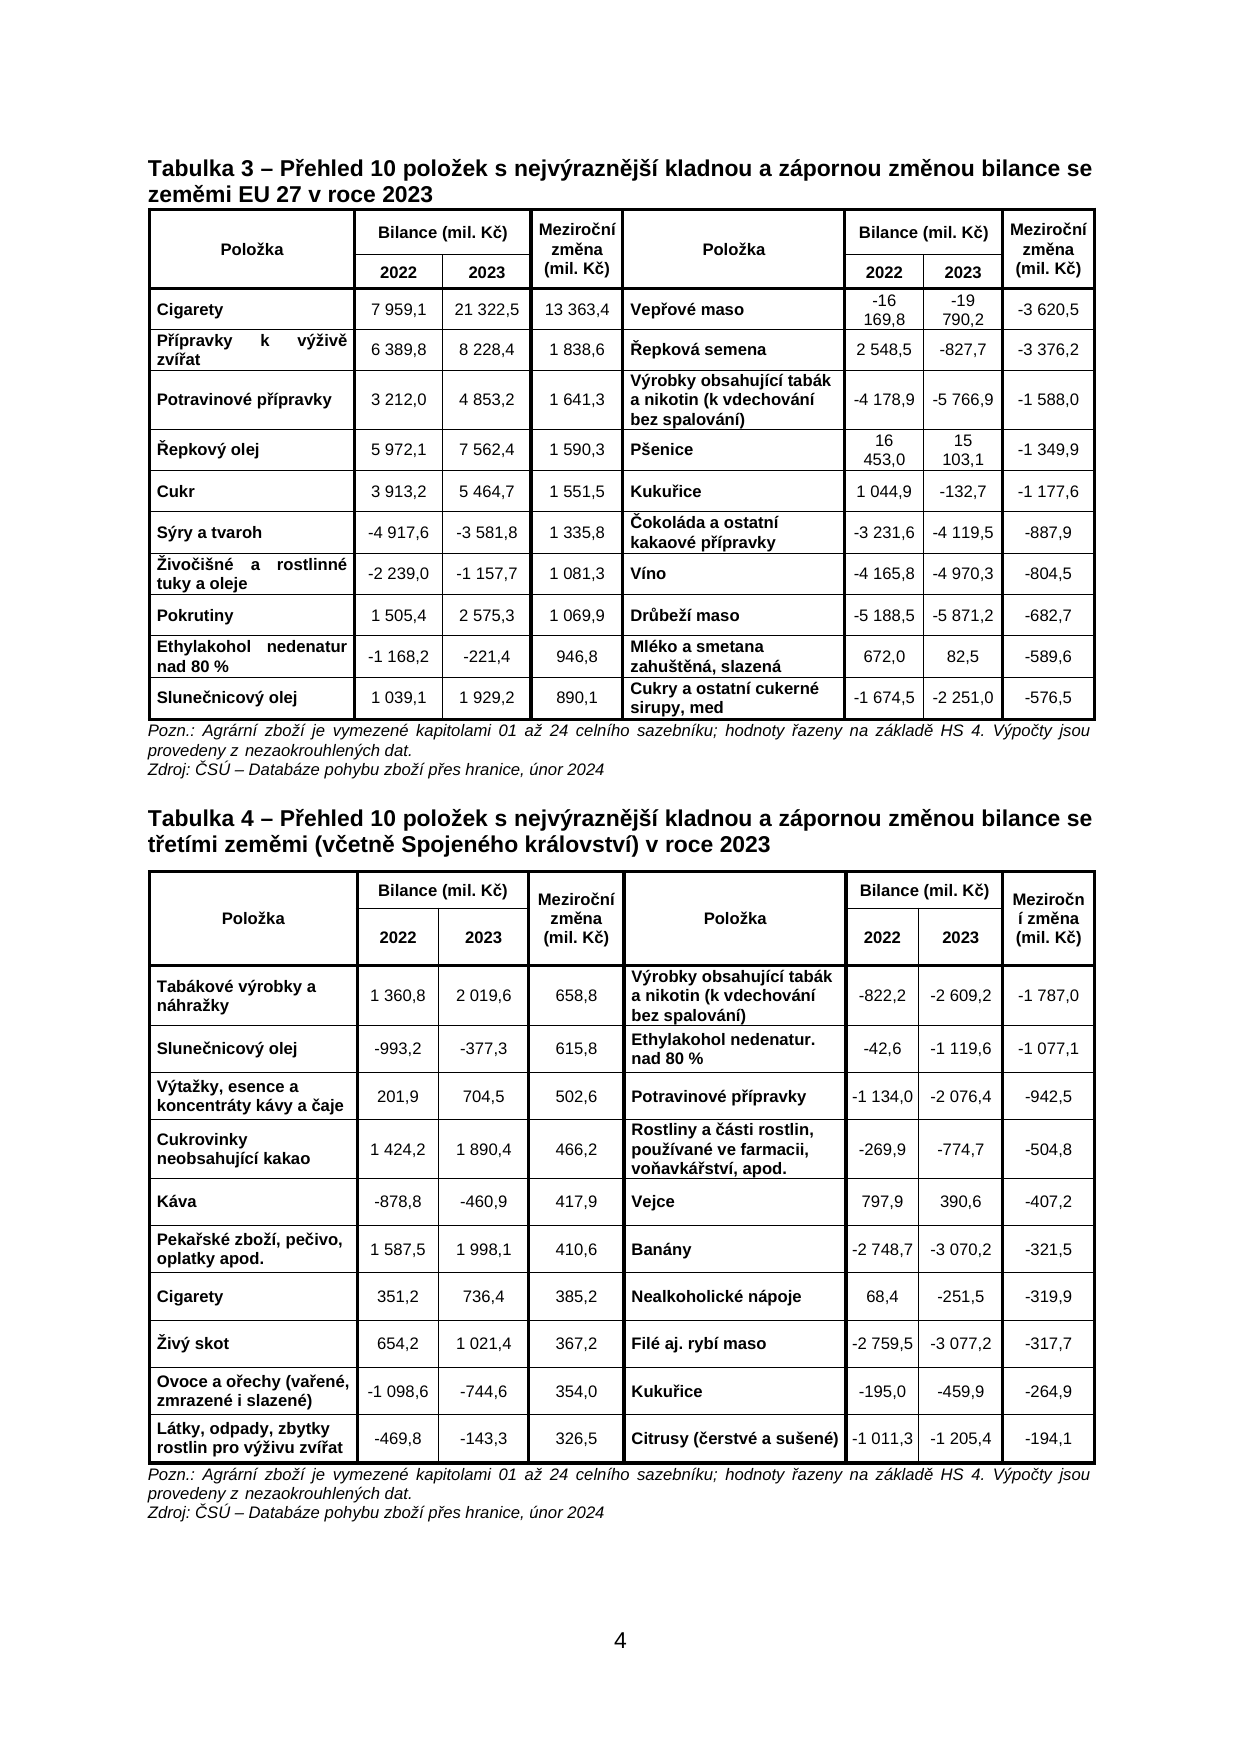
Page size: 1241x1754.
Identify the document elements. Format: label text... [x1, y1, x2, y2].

table_header Meziroční změna (mil. Kč) [533, 211, 621, 287]
table_cell 3 913,2 [356, 471, 442, 511]
table_cell -1 588,0 [1004, 371, 1093, 428]
table_cell 15 103,1 [924, 430, 1001, 470]
table_cell 367,2 [530, 1321, 622, 1367]
table_cell -744,6 [439, 1368, 527, 1414]
table_cell 2 019,6 [439, 967, 527, 1024]
table_cell -19 790,2 [924, 290, 1001, 329]
table_cell 2022 [848, 909, 918, 964]
table_cell Cukry a ostatní cukerné sirupy, med [624, 678, 843, 718]
text Pozn.: Agrární zboží je vymezené kapitolami 01 až 24 celního sazebníku; hodnoty řazeny na základě HS 4. Výpočty jsou provedeny z nezaokrouhlených dat. [148, 1465, 1092, 1503]
table_cell 502,6 [530, 1073, 622, 1119]
table_cell 2023 [919, 909, 1001, 964]
table_cell Výrobky obsahující tabák a nikotin (k vdechování bez spalování) [626, 967, 844, 1024]
table_cell 7 562,4 [443, 430, 529, 470]
table_cell -5 766,9 [924, 371, 1001, 428]
table_cell 5 464,7 [443, 471, 529, 511]
table_cell Potravinové přípravky [626, 1073, 844, 1119]
table_cell -3 070,2 [919, 1226, 1001, 1272]
table_cell -1 119,6 [919, 1026, 1001, 1072]
table_cell Vejce [626, 1179, 844, 1225]
table_cell -3 231,6 [846, 512, 923, 553]
table_cell 654,2 [359, 1321, 438, 1367]
table_cell 672,0 [846, 636, 923, 677]
table_cell -576,5 [1004, 678, 1093, 718]
table_cell -3 620,5 [1004, 290, 1093, 329]
table_cell 1 838,6 [533, 330, 621, 370]
table_cell 466,2 [530, 1120, 622, 1178]
text Zdroj: ČSÚ – Databáze pohybu zboží přes hranice, únor 2024 [148, 1503, 1092, 1522]
table_cell 2 548,5 [846, 330, 923, 370]
table_cell Cukrovinky neobsahující kakao [151, 1120, 356, 1178]
table_cell -1 134,0 [848, 1073, 918, 1119]
table_cell 1 998,1 [439, 1226, 527, 1272]
table_cell Výrobky obsahující tabák a nikotin (k vdechování bez spalování) [624, 371, 843, 428]
table_cell -3 581,8 [443, 512, 529, 553]
table_cell -1 098,6 [359, 1368, 438, 1414]
table_cell -804,5 [1004, 554, 1093, 594]
table_cell Káva [151, 1179, 356, 1225]
table_cell 2023 [924, 255, 1001, 287]
table_cell Nealkoholické nápoje [626, 1273, 844, 1319]
table_cell Víno [624, 554, 843, 594]
table_cell Kukuřice [626, 1368, 844, 1414]
table_cell -1 674,5 [846, 678, 923, 718]
table_cell -3 376,2 [1004, 330, 1093, 370]
table_cell Výtažky, esence a koncentráty kávy a čaje [151, 1073, 356, 1119]
table_cell 1 044,9 [846, 471, 923, 511]
table_cell Tabákové výrobky a náhražky [151, 967, 356, 1024]
table_cell -5 188,5 [846, 595, 923, 635]
table_cell -264,9 [1004, 1368, 1093, 1414]
table_cell Čokoláda a ostatní kakaové přípravky [624, 512, 843, 553]
table_cell 704,5 [439, 1073, 527, 1119]
text Pozn.: Agrární zboží je vymezené kapitolami 01 až 24 celního sazebníku; hodnoty řazeny na základě HS 4. Výpočty jsou provedeny z nezaokrouhlených dat. [148, 721, 1092, 759]
table_cell 1 641,3 [533, 371, 621, 428]
table_cell 1 505,4 [356, 595, 442, 635]
table_cell Ethylakohol nedenatur. nad 80 % [626, 1026, 844, 1072]
table_cell -682,7 [1004, 595, 1093, 635]
table_cell 2023 [439, 909, 527, 964]
table_cell -269,9 [848, 1120, 918, 1178]
table_cell 1 587,5 [359, 1226, 438, 1272]
table_cell Slunečnicový olej [151, 678, 353, 718]
table_cell -321,5 [1004, 1226, 1093, 1272]
table_cell Mléko a smetana zahuštěná, slazená [624, 636, 843, 677]
table_cell -251,5 [919, 1273, 1001, 1319]
table_cell -4 917,6 [356, 512, 442, 553]
table_cell 1 590,3 [533, 430, 621, 470]
table_cell Látky, odpady, zbytky rostlin pro výživu zvířat [151, 1415, 356, 1461]
table_cell 354,0 [530, 1368, 622, 1414]
table_cell -221,4 [443, 636, 529, 677]
table_cell -1 205,4 [919, 1415, 1001, 1461]
table_cell -16 169,8 [846, 290, 923, 329]
table_cell 2023 [443, 255, 529, 287]
table_cell -827,7 [924, 330, 1001, 370]
table_cell -377,3 [439, 1026, 527, 1072]
table_cell -1 077,1 [1004, 1026, 1093, 1072]
table_cell -2 076,4 [919, 1073, 1001, 1119]
table_cell -4 119,5 [924, 512, 1001, 553]
table_cell Pekařské zboží, pečivo, oplatky apod. [151, 1226, 356, 1272]
table_cell -143,3 [439, 1415, 527, 1461]
table_cell Přípravky k výživě zvířat [151, 330, 353, 370]
table_cell 68,4 [848, 1273, 918, 1319]
table_cell -589,6 [1004, 636, 1093, 677]
table_cell -4 178,9 [846, 371, 923, 428]
table_cell -1 787,0 [1004, 967, 1093, 1024]
table_cell -1 349,9 [1004, 430, 1093, 470]
table_cell 1 021,4 [439, 1321, 527, 1367]
table_cell Slunečnicový olej [151, 1026, 356, 1072]
table_cell 1 069,9 [533, 595, 621, 635]
table_cell 351,2 [359, 1273, 438, 1319]
table_cell 326,5 [530, 1415, 622, 1461]
table_cell 946,8 [533, 636, 621, 677]
table_cell -317,7 [1004, 1321, 1093, 1367]
table_cell 797,9 [848, 1179, 918, 1225]
table_cell -1 157,7 [443, 554, 529, 594]
table_header Položka [626, 873, 844, 964]
table_cell -878,8 [359, 1179, 438, 1225]
table_cell -942,5 [1004, 1073, 1093, 1119]
table_cell 1 929,2 [443, 678, 529, 718]
table_cell 890,1 [533, 678, 621, 718]
table_cell Živý skot [151, 1321, 356, 1367]
table_cell -504,8 [1004, 1120, 1093, 1178]
table_cell 410,6 [530, 1226, 622, 1272]
text Tabulka 3 – Přehled 10 položek s nejvýraznější kladnou a zápornou změnou bilance se zeměmi EU 27 v roce 2023 [148, 155, 1092, 207]
table_cell 1 081,3 [533, 554, 621, 594]
table_cell 1 890,4 [439, 1120, 527, 1178]
table_cell Řepkový olej [151, 430, 353, 470]
table_cell -1 011,3 [848, 1415, 918, 1461]
table_cell Řepková semena [624, 330, 843, 370]
table_cell Kukuřice [624, 471, 843, 511]
table_cell -407,2 [1004, 1179, 1093, 1225]
table_cell 8 228,4 [443, 330, 529, 370]
table_cell 7 959,1 [356, 290, 442, 329]
table_cell 1 335,8 [533, 512, 621, 553]
table_cell 1 360,8 [359, 967, 438, 1024]
table_cell -993,2 [359, 1026, 438, 1072]
table_cell -4 165,8 [846, 554, 923, 594]
table_cell 615,8 [530, 1026, 622, 1072]
text Tabulka 4 – Přehled 10 položek s nejvýraznější kladnou a zápornou změnou bilance se třetími zeměmi (včetně Spojeného království) v roce 2023 [148, 805, 1092, 858]
table_header Meziroční změna (mil. Kč) [1004, 873, 1093, 964]
table_cell 5 972,1 [356, 430, 442, 470]
table_cell 6 389,8 [356, 330, 442, 370]
table_cell -194,1 [1004, 1415, 1093, 1461]
table_cell -319,9 [1004, 1273, 1093, 1319]
table_cell -4 970,3 [924, 554, 1001, 594]
table_cell -459,9 [919, 1368, 1001, 1414]
table_header Bilance (mil. Kč) [359, 873, 527, 908]
table_cell 658,8 [530, 967, 622, 1024]
table_cell 1 039,1 [356, 678, 442, 718]
table_cell Potravinové přípravky [151, 371, 353, 428]
table_cell 4 853,2 [443, 371, 529, 428]
table_cell -3 077,2 [919, 1321, 1001, 1367]
table_cell -460,9 [439, 1179, 527, 1225]
table_cell -774,7 [919, 1120, 1001, 1178]
table_cell 1 424,2 [359, 1120, 438, 1178]
table_header Položka [151, 873, 356, 964]
table_cell -2 251,0 [924, 678, 1001, 718]
table_cell Pokrutiny [151, 595, 353, 635]
table_cell 21 322,5 [443, 290, 529, 329]
table_cell -2 748,7 [848, 1226, 918, 1272]
table_cell 1 551,5 [533, 471, 621, 511]
table_cell Ovoce a ořechy (vařené, zmrazené i slazené) [151, 1368, 356, 1414]
table_cell 201,9 [359, 1073, 438, 1119]
table_cell Ethylakohol nedenatur nad 80 % [151, 636, 353, 677]
table_cell Živočišné a rostlinné tuky a oleje [151, 554, 353, 594]
table_cell -1 168,2 [356, 636, 442, 677]
table_cell Rostliny a části rostlin, používané ve farmacii, voňavkářství, apod. [626, 1120, 844, 1178]
table_cell 13 363,4 [533, 290, 621, 329]
table_cell -132,7 [924, 471, 1001, 511]
table_cell 2022 [356, 255, 442, 287]
table_cell 2 575,3 [443, 595, 529, 635]
table_cell 3 212,0 [356, 371, 442, 428]
table_cell Citrusy (čerstvé a sušené) [626, 1415, 844, 1461]
table_cell -2 609,2 [919, 967, 1001, 1024]
table_cell -1 177,6 [1004, 471, 1093, 511]
text Zdroj: ČSÚ – Databáze pohybu zboží přes hranice, únor 2024 [148, 759, 1092, 779]
table_cell 2022 [846, 255, 923, 287]
table_header Meziroční změna (mil. Kč) [530, 873, 622, 964]
table_cell Drůbeží maso [624, 595, 843, 635]
table_cell -822,2 [848, 967, 918, 1024]
table_cell Filé aj. rybí maso [626, 1321, 844, 1367]
table_cell -2 239,0 [356, 554, 442, 594]
table_cell 385,2 [530, 1273, 622, 1319]
table_header Bilance (mil. Kč) [846, 211, 1001, 254]
table_header Položka [151, 211, 353, 287]
table_cell -42,6 [848, 1026, 918, 1072]
table_cell Cigarety [151, 1273, 356, 1319]
table_cell -5 871,2 [924, 595, 1001, 635]
table_header Meziroční změna (mil. Kč) [1004, 211, 1093, 287]
table_cell Vepřové maso [624, 290, 843, 329]
table_cell 736,4 [439, 1273, 527, 1319]
table_cell Banány [626, 1226, 844, 1272]
table_cell 390,6 [919, 1179, 1001, 1225]
table_cell 417,9 [530, 1179, 622, 1225]
table_cell 2022 [359, 909, 438, 964]
table_cell -195,0 [848, 1368, 918, 1414]
table_cell Pšenice [624, 430, 843, 470]
table_header Bilance (mil. Kč) [848, 873, 1001, 908]
table_cell 82,5 [924, 636, 1001, 677]
table_cell -2 759,5 [848, 1321, 918, 1367]
table_cell Cukr [151, 471, 353, 511]
table_cell -469,8 [359, 1415, 438, 1461]
table_cell -887,9 [1004, 512, 1093, 553]
table_cell Sýry a tvaroh [151, 512, 353, 553]
table_header Položka [624, 211, 843, 287]
table_header Bilance (mil. Kč) [356, 211, 529, 254]
table_cell Cigarety [151, 290, 353, 329]
table_cell 16 453,0 [846, 430, 923, 470]
